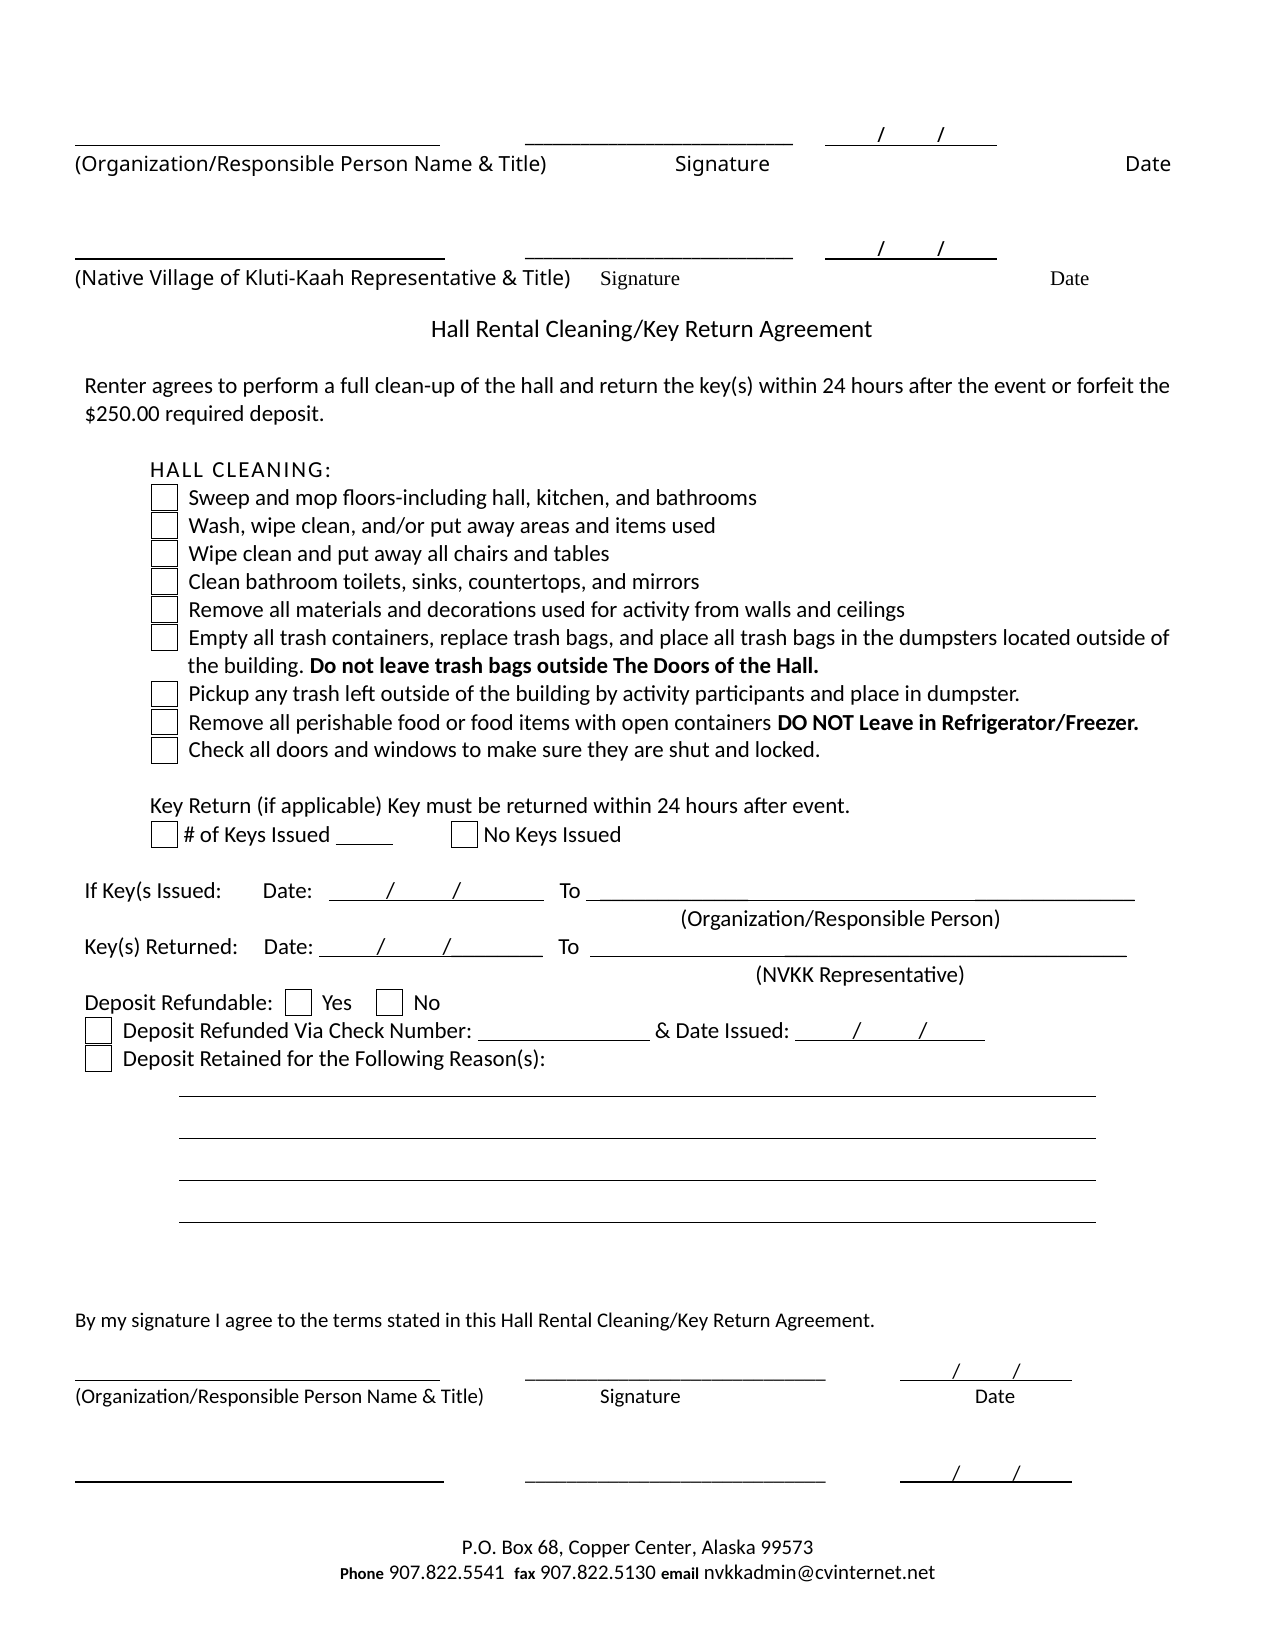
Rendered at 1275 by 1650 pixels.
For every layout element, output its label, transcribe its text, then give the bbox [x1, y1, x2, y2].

text (Organization/Responsible Person Name & Title) Signature Date [75, 1383, 1200, 1409]
text Empty all trash containers, replace trash bags, and place all trash bags in the dumpsters located outside of the building. Do not leave trash bags outside The Doors of the Hall. [150, 623, 1200, 679]
text Sweep and mop floors-including hall, kitchen, and bathrooms [150, 483, 1200, 511]
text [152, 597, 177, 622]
text Deposit Retained for the Following Reason(s): [84, 1044, 1200, 1072]
text Key(s) Returned: Date: / /________ To ______________________________ [84, 932, 1200, 960]
text Clean bathroom toilets, sinks, countertops, and mirrors [150, 567, 1200, 596]
text Deposit Refunded Via Check Number: & Date Issued: / / [84, 1016, 1200, 1044]
text Wipe clean and put away all chairs and tables [150, 539, 1200, 567]
text Check all doors and windows to make sure they are shut and locked. [150, 736, 1200, 764]
text _____________________________ / / [75, 1460, 1200, 1485]
text Renter agrees to perform a full clean-up of the hall and return the key(s) within 24 hours after the event or forfeit the $250.00 required deposit. [84, 371, 1200, 427]
text Pickup any trash left outside of the building by activity participants and place in dumpster. [150, 679, 1200, 708]
text (Native Village of Kluti-Kaah Representative & Title) Signature Date [75, 263, 1200, 291]
text (Organization/Responsible Person Name & Title) Signature Date [75, 149, 1200, 177]
text If Key(s Issued: Date: / / To _____________ ______________ [84, 876, 1200, 904]
text Wash, wipe clean, and/or put away areas and items used [150, 511, 1200, 539]
text Remove all perishable food or food items with open containers DO NOT Leave in Refrigerator/Freezer. [150, 708, 1200, 736]
text Deposit Refundable: Yes No [84, 988, 1200, 1016]
text Hall Cleaning: [150, 455, 1200, 483]
text _____________________________ / / [75, 234, 1200, 263]
text By my signature I agree to the terms stated in this Hall Rental Cleaning/Key Return Agreement. [75, 1307, 1200, 1333]
text Hall Rental Cleaning/Key Return Agreement [187, 313, 1116, 343]
text (Organization/Responsible Person) [84, 904, 1200, 932]
text Remove all materials and decorations used for activity from walls and ceilings [178, 596, 1200, 623]
text _____________________________ / / [75, 121, 1200, 149]
text Key Return (if applicable) Key must be returned within 24 hours after event. [150, 792, 1200, 820]
text (NVKK Representative) [84, 960, 1200, 988]
text # of Keys Issued No Keys Issued [150, 820, 1200, 848]
text _____________________________ / / [75, 1358, 1200, 1383]
